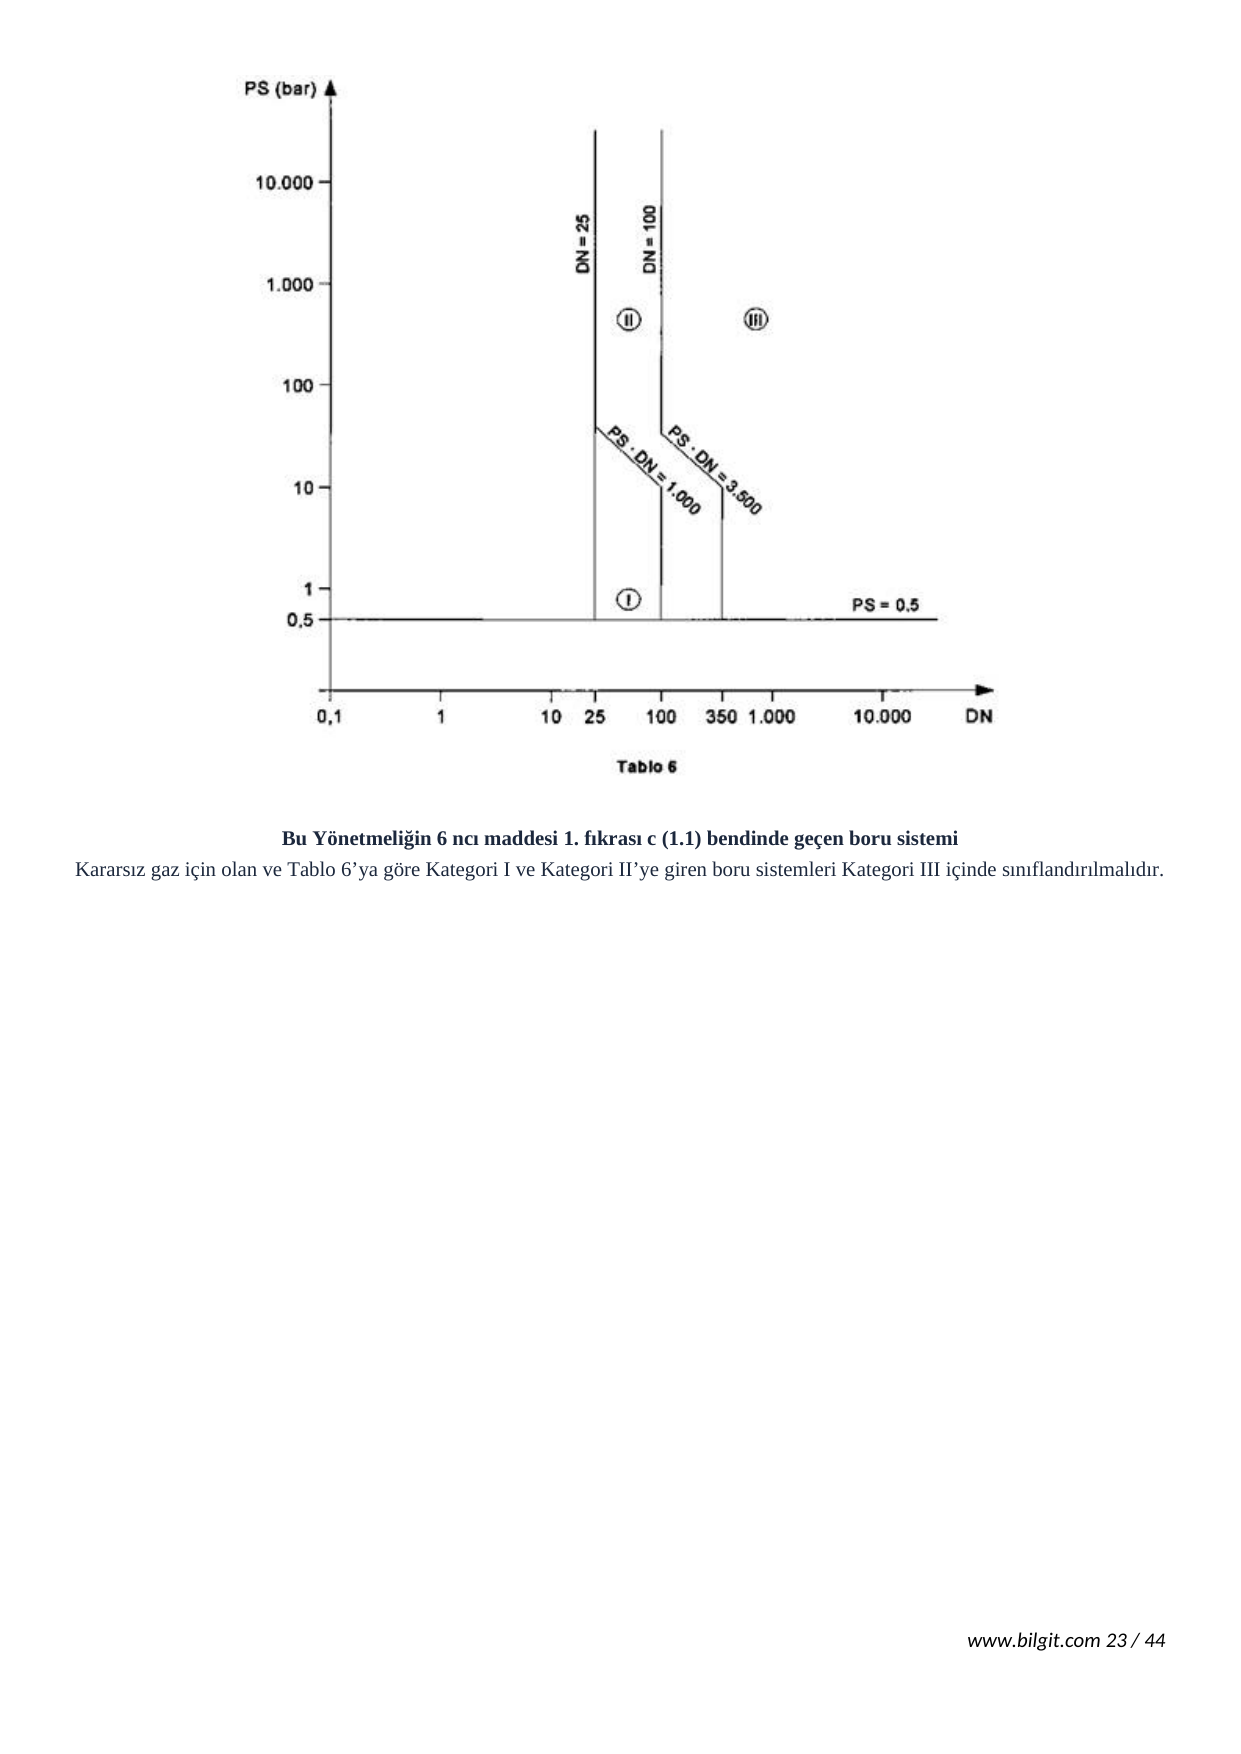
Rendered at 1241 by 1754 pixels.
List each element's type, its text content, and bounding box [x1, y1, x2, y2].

text Kararsız gaz için olan ve Tablo 6’ya göre Kategori I ve Kategori II’ye giren boru sistemleri Kategori III içinde sınıflandırılmalıdır. [75, 850, 1165, 881]
text Bu Yönetmeliğin 6 ncı maddesi 1. fıkrası c (1.1) bendinde geçen boru sistemi [75, 819, 1165, 850]
picture [235, 75, 1005, 788]
